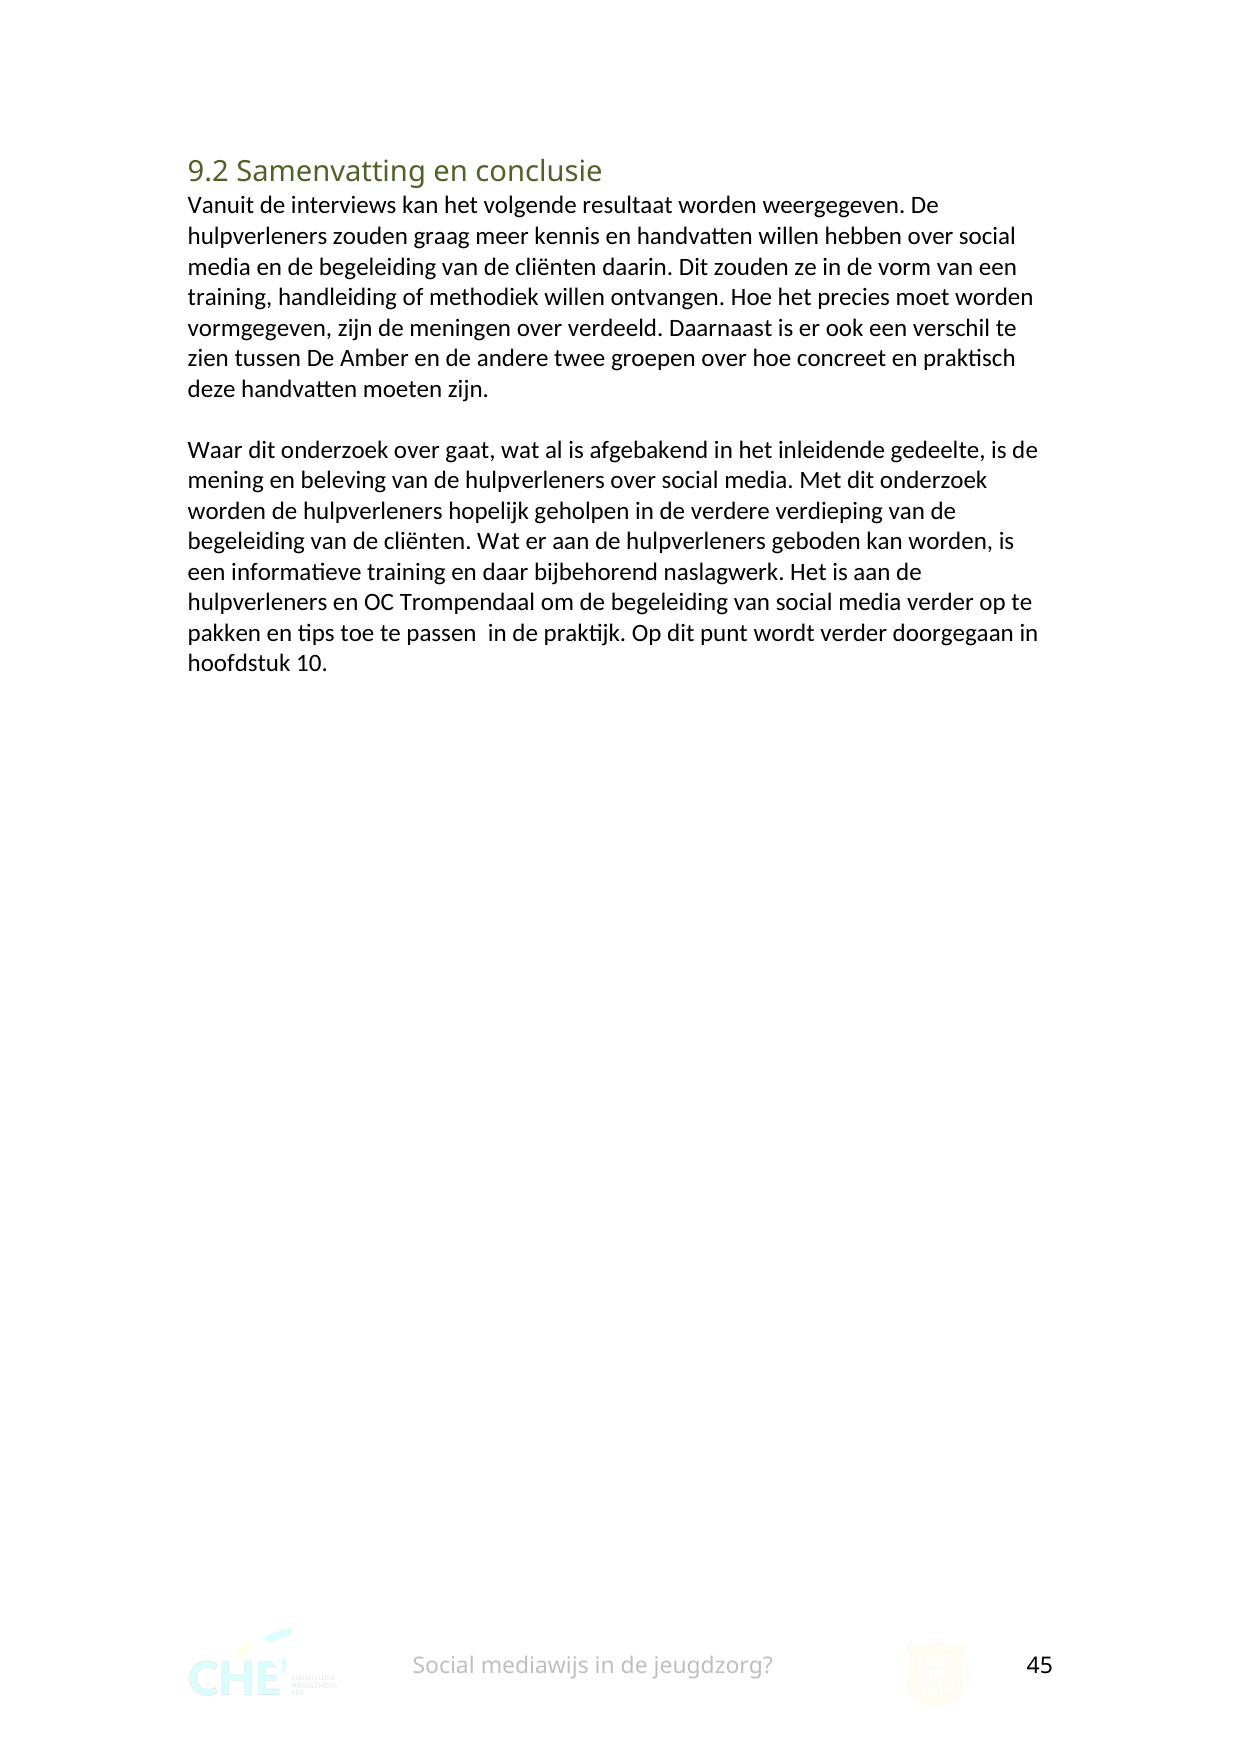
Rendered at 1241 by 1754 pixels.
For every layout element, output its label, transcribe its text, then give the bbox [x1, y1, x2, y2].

text Waar dit onderzoek over gaat, wat al is afgebakend in het inleidende gedeelte, is de mening en beleving van de hulpverleners over social media. Met dit onderzoek worden de hulpverleners hopelijk geholpen in de verdere verdieping van de begeleiding van de cliënten. Wat er aan de hulpverleners geboden kan worden, is een informatieve training en daar bijbehorend naslagwerk. Het is aan de hulpverleners en OC Trompendaal om de begeleiding van social media verder op te pakken en tips toe te passen in de praktijk. Op dit punt wordt verder doorgegaan in hoofdstuk 10. [187, 434, 1053, 678]
text Vanuit de interviews kan het volgende resultaat worden weergegeven. De hulpverleners zouden graag meer kennis en handvatten willen hebben over social media en de begeleiding van de cliënten daarin. Dit zouden ze in de vorm van een training, handleiding of methodiek willen ontvangen. Hoe het precies moet worden vormgegeven, zijn de meningen over verdeeld. Daarnaast is er ook een verschil te zien tussen De Amber en de andere twee groepen over hoe concreet en praktisch deze handvatten moeten zijn. [187, 190, 1053, 403]
subtitle 9.2 Samenvatting en conclusie [187, 150, 1053, 190]
